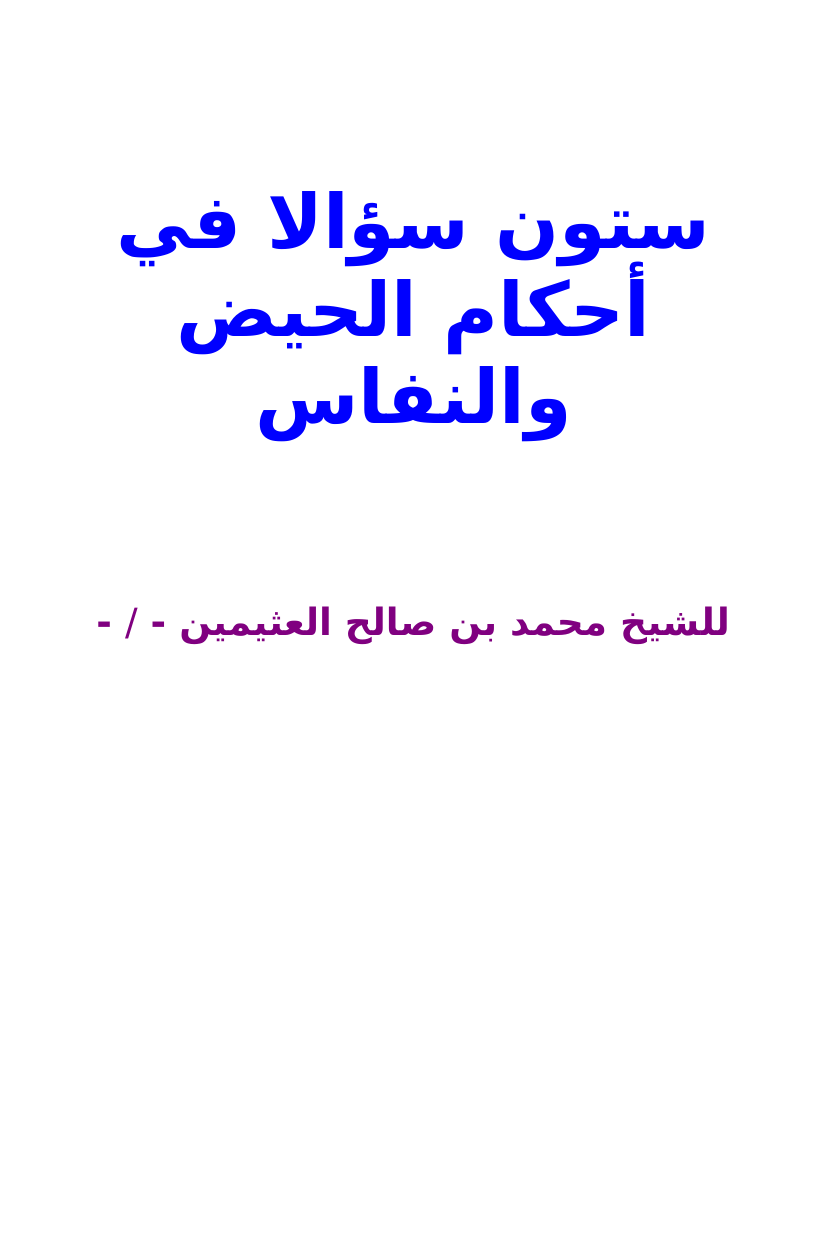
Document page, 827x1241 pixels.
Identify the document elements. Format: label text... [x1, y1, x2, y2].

text ستون سؤالا في أحكام الحيض والنفاس [89, 179, 738, 441]
text للشيخ محمد بن صالح العثيمين - / - [89, 594, 738, 644]
